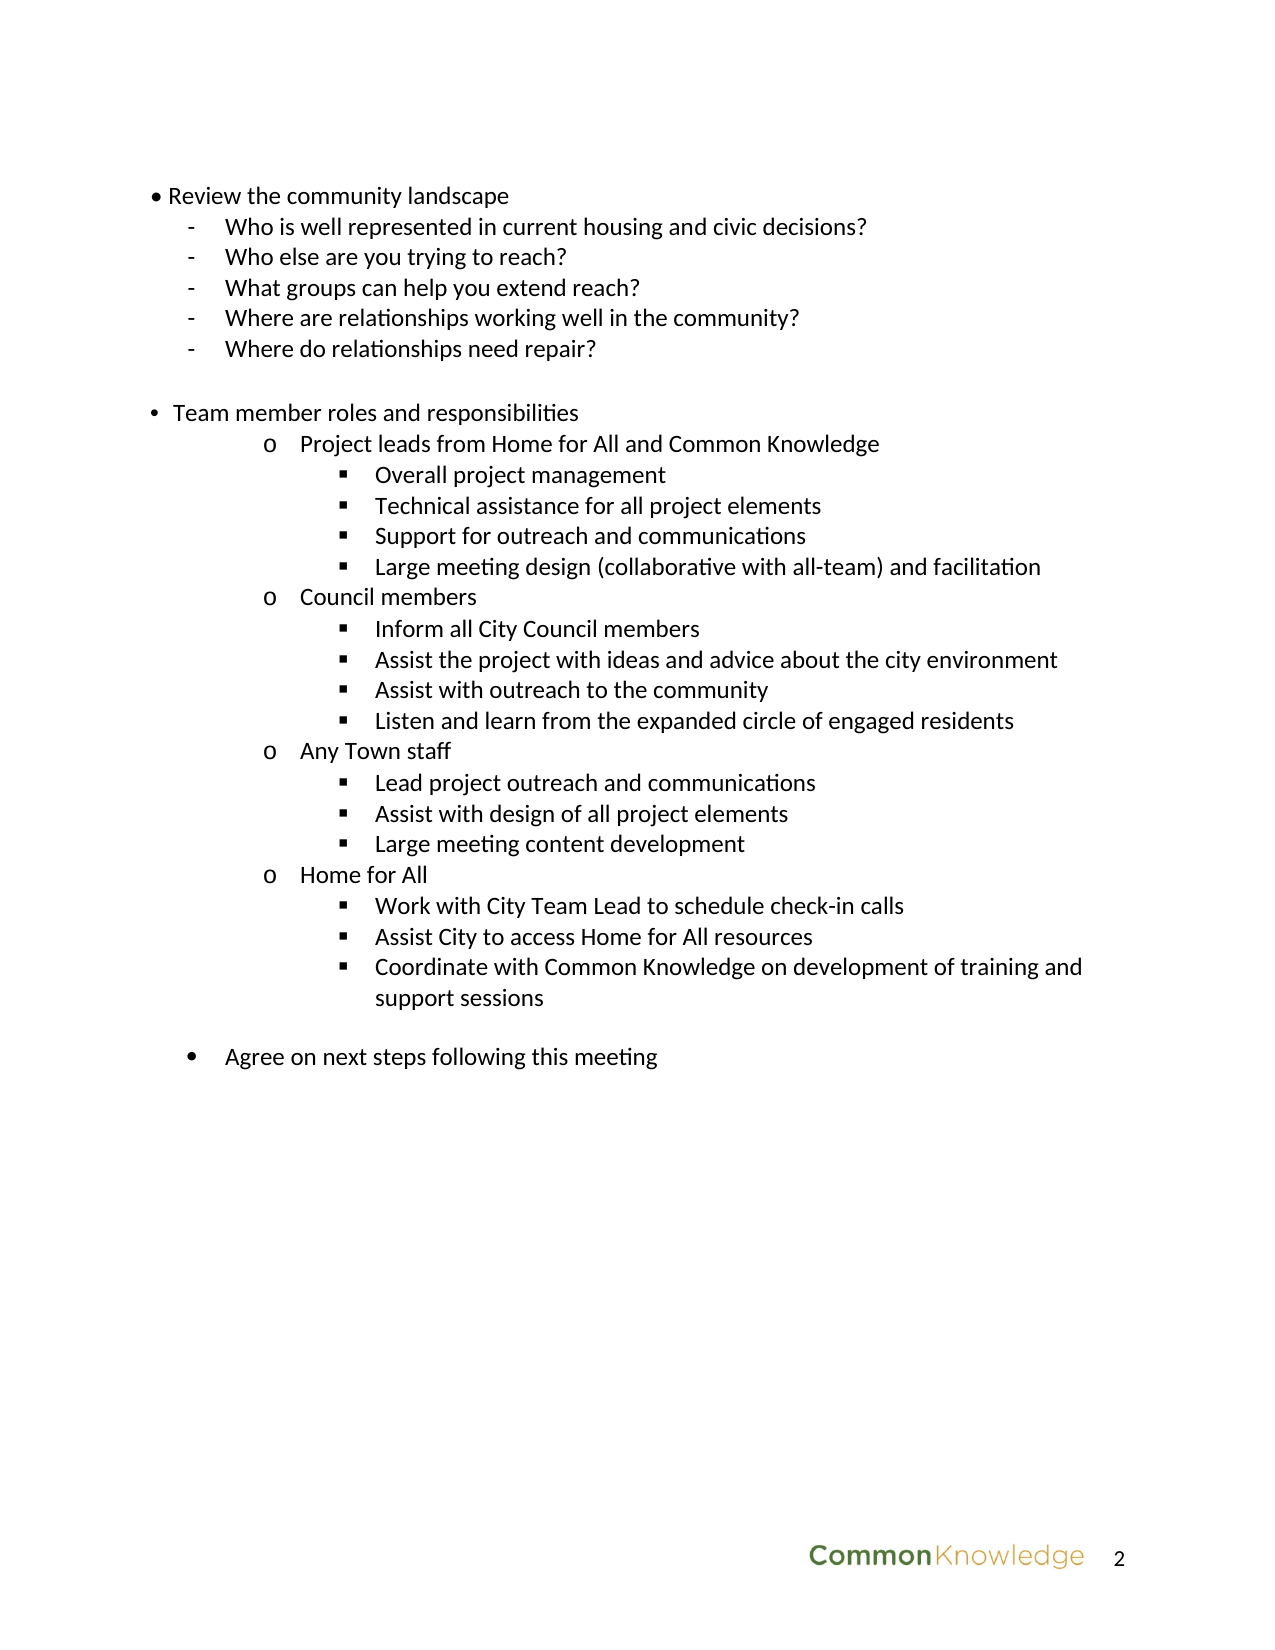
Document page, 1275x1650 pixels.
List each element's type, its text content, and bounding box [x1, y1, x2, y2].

list Assist City to access Home for All resources [337, 921, 1125, 952]
list Work with City Team Lead to schedule check-in calls [337, 891, 1125, 921]
list Assist the project with ideas and advice about the city environment [337, 644, 1125, 674]
list Who else are you trying to reach? [187, 242, 1125, 272]
list Where do relationships need repair? [187, 333, 1125, 364]
list Listen and learn from the expanded circle of engaged residents [337, 705, 1125, 735]
list Large meeting design (collaborative with all-team) and facilitation [337, 551, 1125, 582]
list Who is well represented in current housing and civic decisions? [187, 211, 1125, 242]
list Home for All [262, 859, 1125, 891]
text • Review the community landscape [150, 181, 1125, 211]
list Large meeting content development [337, 828, 1125, 859]
list What groups can help you extend reach? [187, 272, 1125, 303]
picture [809, 1543, 1088, 1570]
list Agree on next steps following this meeting [187, 1041, 1125, 1072]
list Technical assistance for all project elements [337, 490, 1125, 521]
list Assist with outreach to the community [337, 674, 1125, 705]
list Where are relationships working well in the community? [187, 303, 1125, 333]
list Assist with design of all project elements [337, 798, 1125, 828]
list Any Town staff [262, 735, 1125, 767]
list Council members [262, 582, 1125, 613]
list Inform all City Council members [337, 613, 1125, 644]
list Overall project management [337, 459, 1125, 490]
list Support for outreach and communications [337, 521, 1125, 551]
list Coordinate with Common Knowledge on development of training and support sessions [337, 952, 1125, 1013]
list Team member roles and responsibilities [150, 397, 1125, 428]
list Lead project outreach and communications [337, 767, 1125, 798]
list Project leads from Home for All and Common Knowledge [262, 428, 1125, 459]
